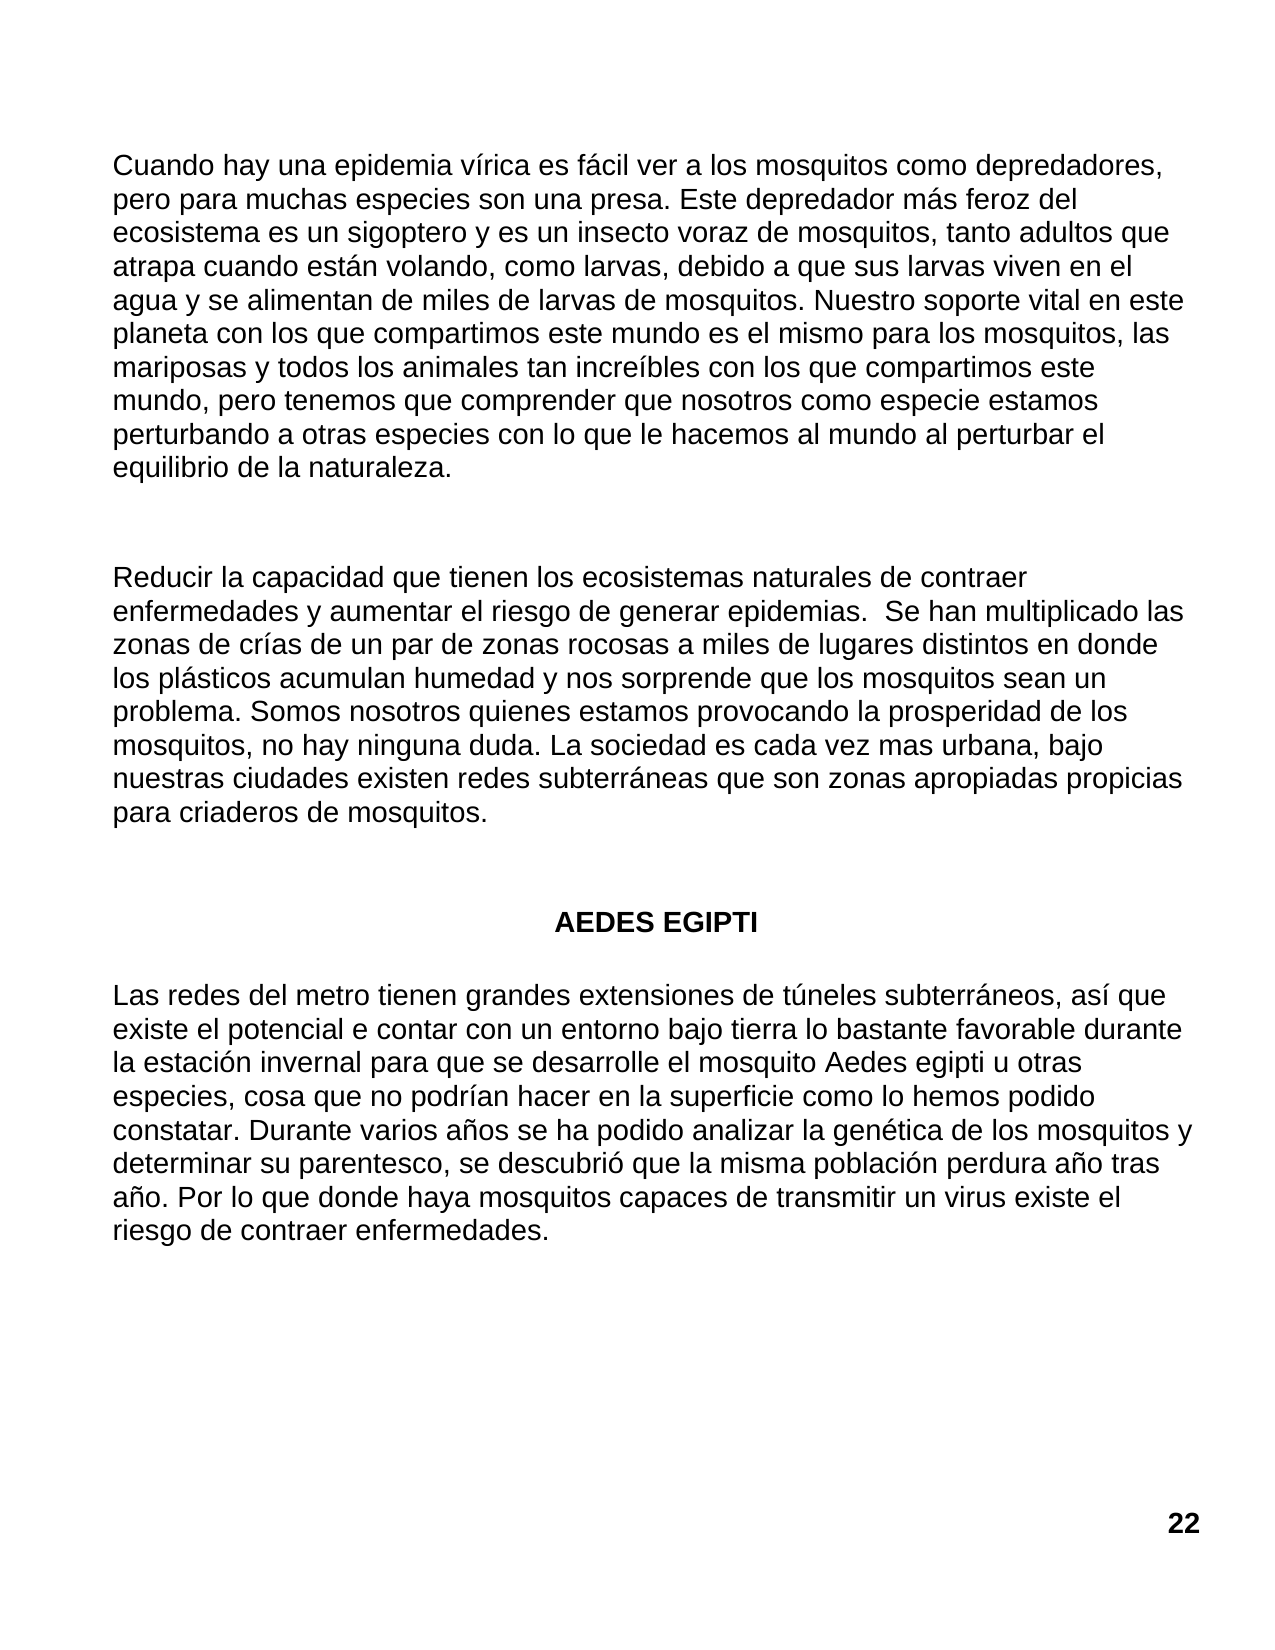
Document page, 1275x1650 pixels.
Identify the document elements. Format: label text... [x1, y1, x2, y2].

text Las redes del metro tienen grandes extensiones de túneles subterráneos, así que existe el potencial e contar con un entorno bajo tierra lo bastante favorable durante la estación invernal para que se desarrolle el mosquito Aedes egipti u otras especies, cosa que no podrían hacer en la superficie como lo hemos podido constatar. Durante varios años se ha podido analizar la genética de los mosquitos y determinar su parentesco, se descubrió que la misma población perdura año tras año. Por lo que donde haya mosquitos capaces de transmitir un virus existe el riesgo de contraer enfermedades. [112, 978, 1200, 1247]
text 22 [112, 1506, 1200, 1540]
text Reducir la capacidad que tienen los ecosistemas naturales de contraer enfermedades y aumentar el riesgo de generar epidemias. Se han multiplicado las zonas de crías de un par de zonas rocosas a miles de lugares distintos en donde los plásticos acumulan humedad y nos sorprende que los mosquitos sean un problema. Somos nosotros quienes estamos provocando la prosperidad de los mosquitos, no hay ninguna duda. La sociedad es cada vez mas urbana, bajo nuestras ciudades existen redes subterráneas que son zonas apropiadas propicias para criaderos de mosquitos. [112, 560, 1200, 828]
text Cuando hay una epidemia vírica es fácil ver a los mosquitos como depredadores, pero para muchas especies son una presa. Este depredador más feroz del ecosistema es un sigoptero y es un insecto voraz de mosquitos, tanto adultos que atrapa cuando están volando, como larvas, debido a que sus larvas viven en el agua y se alimentan de miles de larvas de mosquitos. Nuestro soporte vital en este planeta con los que compartimos este mundo es el mismo para los mosquitos, las mariposas y todos los animales tan increíbles con los que compartimos este mundo, pero tenemos que comprender que nosotros como especie estamos perturbando a otras especies con lo que le hacemos al mundo al perturbar el equilibrio de la naturaleza. [112, 148, 1200, 484]
text AEDES EGIPTI [112, 905, 1200, 938]
